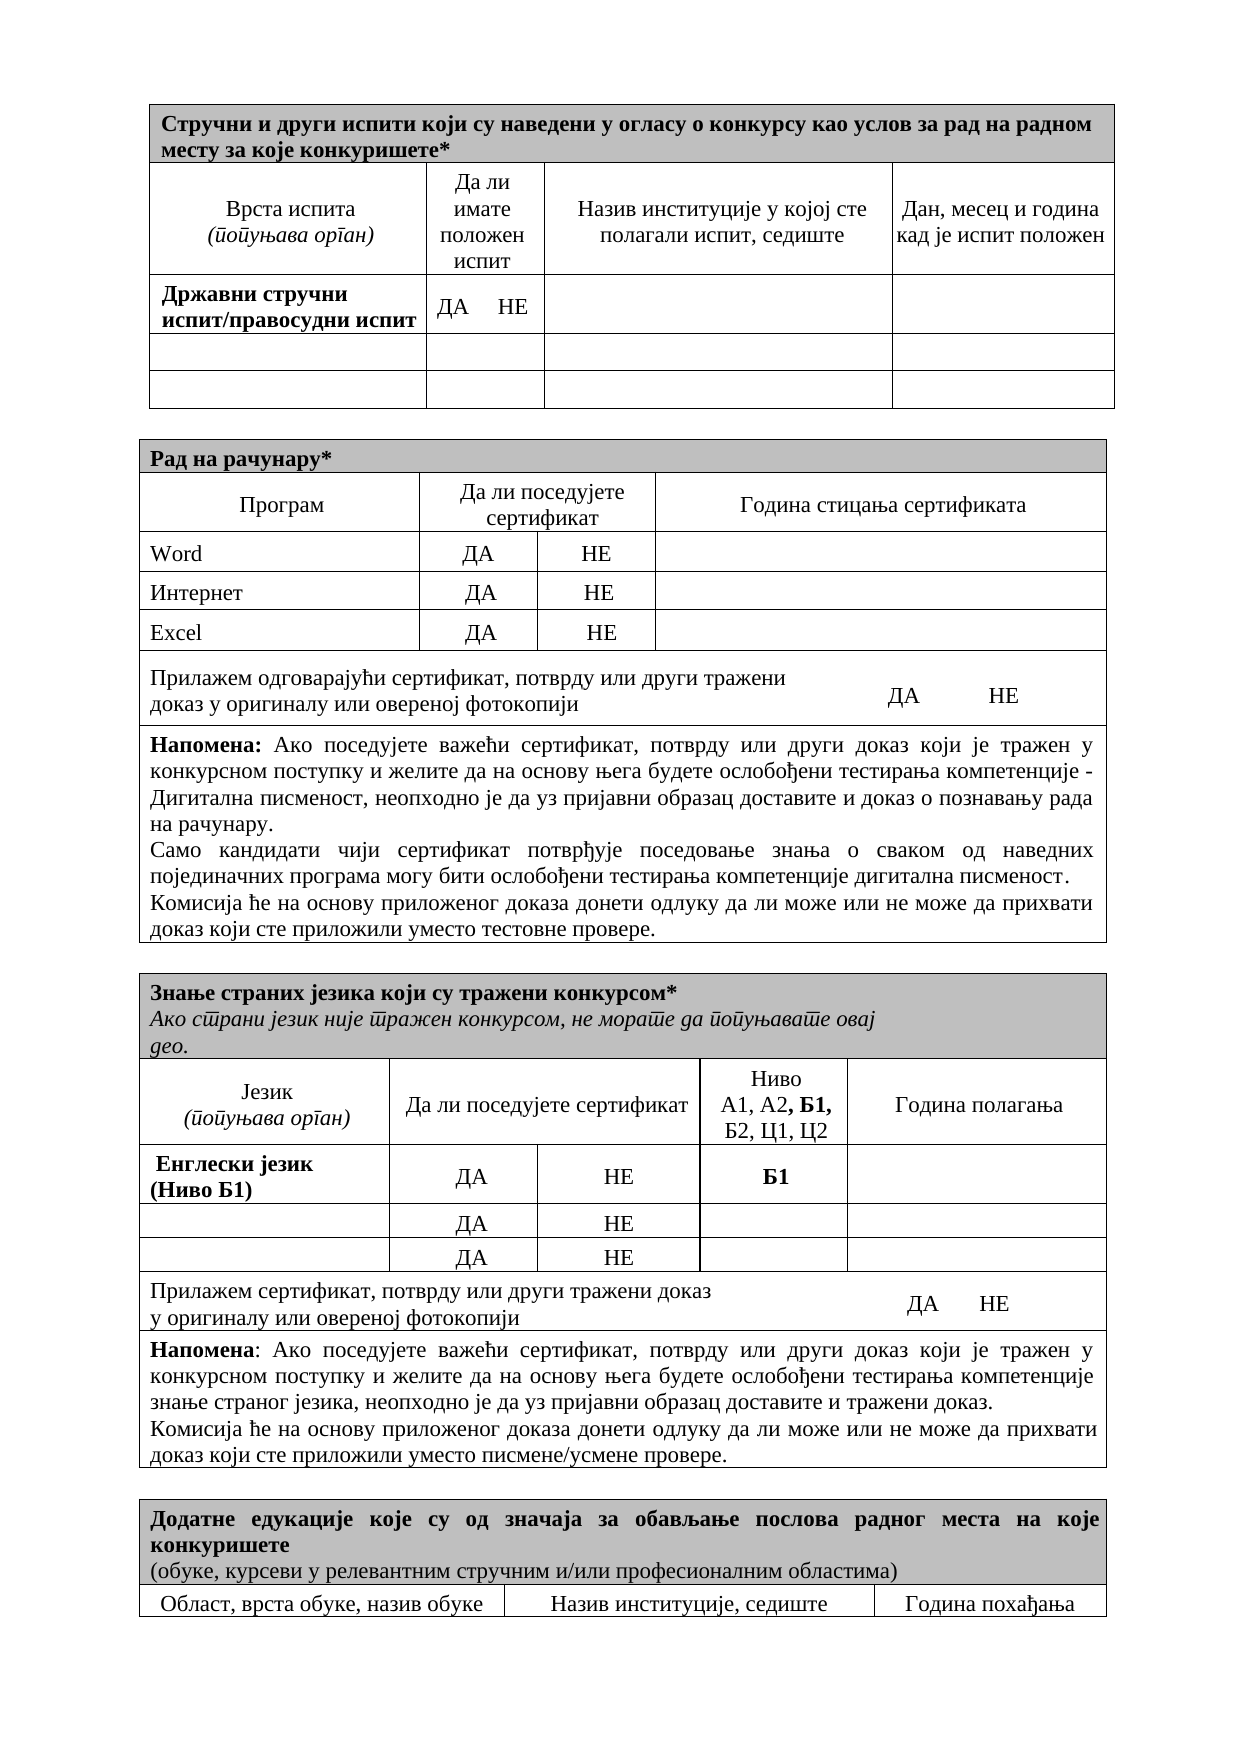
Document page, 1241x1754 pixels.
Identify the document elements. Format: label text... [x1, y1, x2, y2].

table_cell Напомена: Ако поседујете важећи сертификат, потврду или други доказ који је тражен у конкурсном поступку и желите да на основу њега будете ослобођени тестирања компетенције - Дигитална писменост, неопходно је да уз пријавни образац доставите и доказ о познавању рада на рачунару. Само кандидати чији сертификат потврђује поседовање знања о сваком од наведних појединачних програма могу бити ослобођени тестирања компетенције дигитална писменост. Комисија ће на основу приложеног доказа донети одлуку да ли може или не може да прихвати доказ који сте приложили уместо тестовне провере. [140, 726, 1106, 942]
table_cell Excel [140, 610, 419, 650]
table_cell ДА НЕ [877, 651, 1106, 725]
table_cell Језик (попуњава орган) [140, 1059, 389, 1144]
table_cell Енглески језик (Ниво Б1) [140, 1145, 389, 1203]
table_cell Интернет [140, 572, 419, 608]
table_cell Прилажем сертификат, потврду или други тражени доказ у оригиналу или овереној фотокопији [140, 1272, 806, 1330]
table_cell НЕ [538, 610, 655, 650]
table_header Стручни и други испити који су наведени у огласу о конкурсу као услов за рад на радном месту за које конкуришете* [150, 105, 1114, 162]
table_cell [701, 1204, 847, 1237]
table_cell Прилажем одговарајући сертификат, потврду или други тражени доказ у оригиналу или овереној фотокопији [140, 651, 877, 725]
table_cell [893, 371, 1114, 408]
table_cell [150, 371, 426, 408]
table_cell Година полагања [848, 1059, 1106, 1144]
table_cell НЕ [538, 1204, 699, 1237]
table_cell [545, 275, 892, 333]
table_cell Назив институције, седиште [505, 1585, 874, 1616]
table_cell ДА [420, 610, 537, 650]
table_cell Да ли поседујете сертификат [420, 473, 655, 531]
table_cell Ниво А1, А2, Б1, Б2, Ц1, Ц2 [701, 1059, 847, 1144]
table_header Знање страних језика који су тражени конкурсом* Ако страни језик није тражен конкурсом, не морате да попуњавате овај део. [140, 974, 904, 1058]
table_header Додатне едукације које су од значаја за обављање послова радног места на које конкуришете (обуке, курсеви у релевантним стручним и/или професионалним областима) [140, 1500, 1106, 1584]
table_header [904, 974, 1106, 1058]
table_cell [656, 532, 1106, 571]
table_cell ДА [390, 1238, 537, 1271]
table_cell Година похађања [875, 1585, 1106, 1616]
table_cell [893, 275, 1114, 333]
table_cell [427, 334, 544, 370]
table_cell ДА [420, 532, 537, 571]
table_cell [893, 334, 1114, 370]
table_cell [545, 371, 892, 408]
table_cell [545, 334, 892, 370]
table_cell ДА НЕ [427, 275, 544, 333]
table_cell НЕ [538, 572, 655, 608]
table_cell ДА [420, 572, 537, 608]
table_cell Б1 [701, 1145, 847, 1203]
table_cell Програм [140, 473, 419, 531]
table_cell [427, 371, 544, 408]
table_cell [150, 334, 426, 370]
table_cell Напомена: Ако поседујете важећи сертификат, потврду или други доказ који је тражен у конкурсном поступку и желите да на основу њега будете ослобођени тестирања компетенције знање страног језика, неопходно је да уз пријавни образац доставите и тражени доказ. Комисија ће на основу приложеног доказа донети одлуку да ли може или не може да прихвати доказ који сте приложили уместо писмене/усмене провере. [140, 1331, 1106, 1467]
table_header Рад на рачунару* [140, 440, 1106, 472]
table_cell ДА [390, 1145, 537, 1203]
table_cell Област, врста обуке, назив обуке [140, 1585, 504, 1616]
table_cell [701, 1238, 847, 1271]
table_cell Word [140, 532, 419, 571]
table_cell Да ли поседујете сертификат [390, 1059, 699, 1144]
table_cell Назив институције у којој сте полагали испит, седиште [545, 163, 892, 274]
table_cell [848, 1204, 1106, 1237]
table_cell Државни стручни испит/правосудни испит [150, 275, 426, 333]
table_cell НЕ [538, 1145, 699, 1203]
table_cell [848, 1238, 1106, 1271]
table_cell Година стицања сертификата [656, 473, 1106, 531]
table_cell Дан, месец и година кад је испит положен [893, 163, 1114, 274]
table_cell [140, 1238, 389, 1271]
table_cell НЕ [538, 1238, 699, 1271]
table_cell ДА [390, 1204, 537, 1237]
table_cell [140, 1204, 389, 1237]
table_cell Да ли имате положен испит [427, 163, 544, 274]
table_cell Врста испита (попуњава орган) [150, 163, 426, 274]
table_cell [656, 610, 1106, 650]
table_cell ДА НЕ [806, 1272, 1106, 1330]
table_cell [848, 1145, 1106, 1203]
table_cell НЕ [538, 532, 655, 571]
table_cell [656, 572, 1106, 608]
